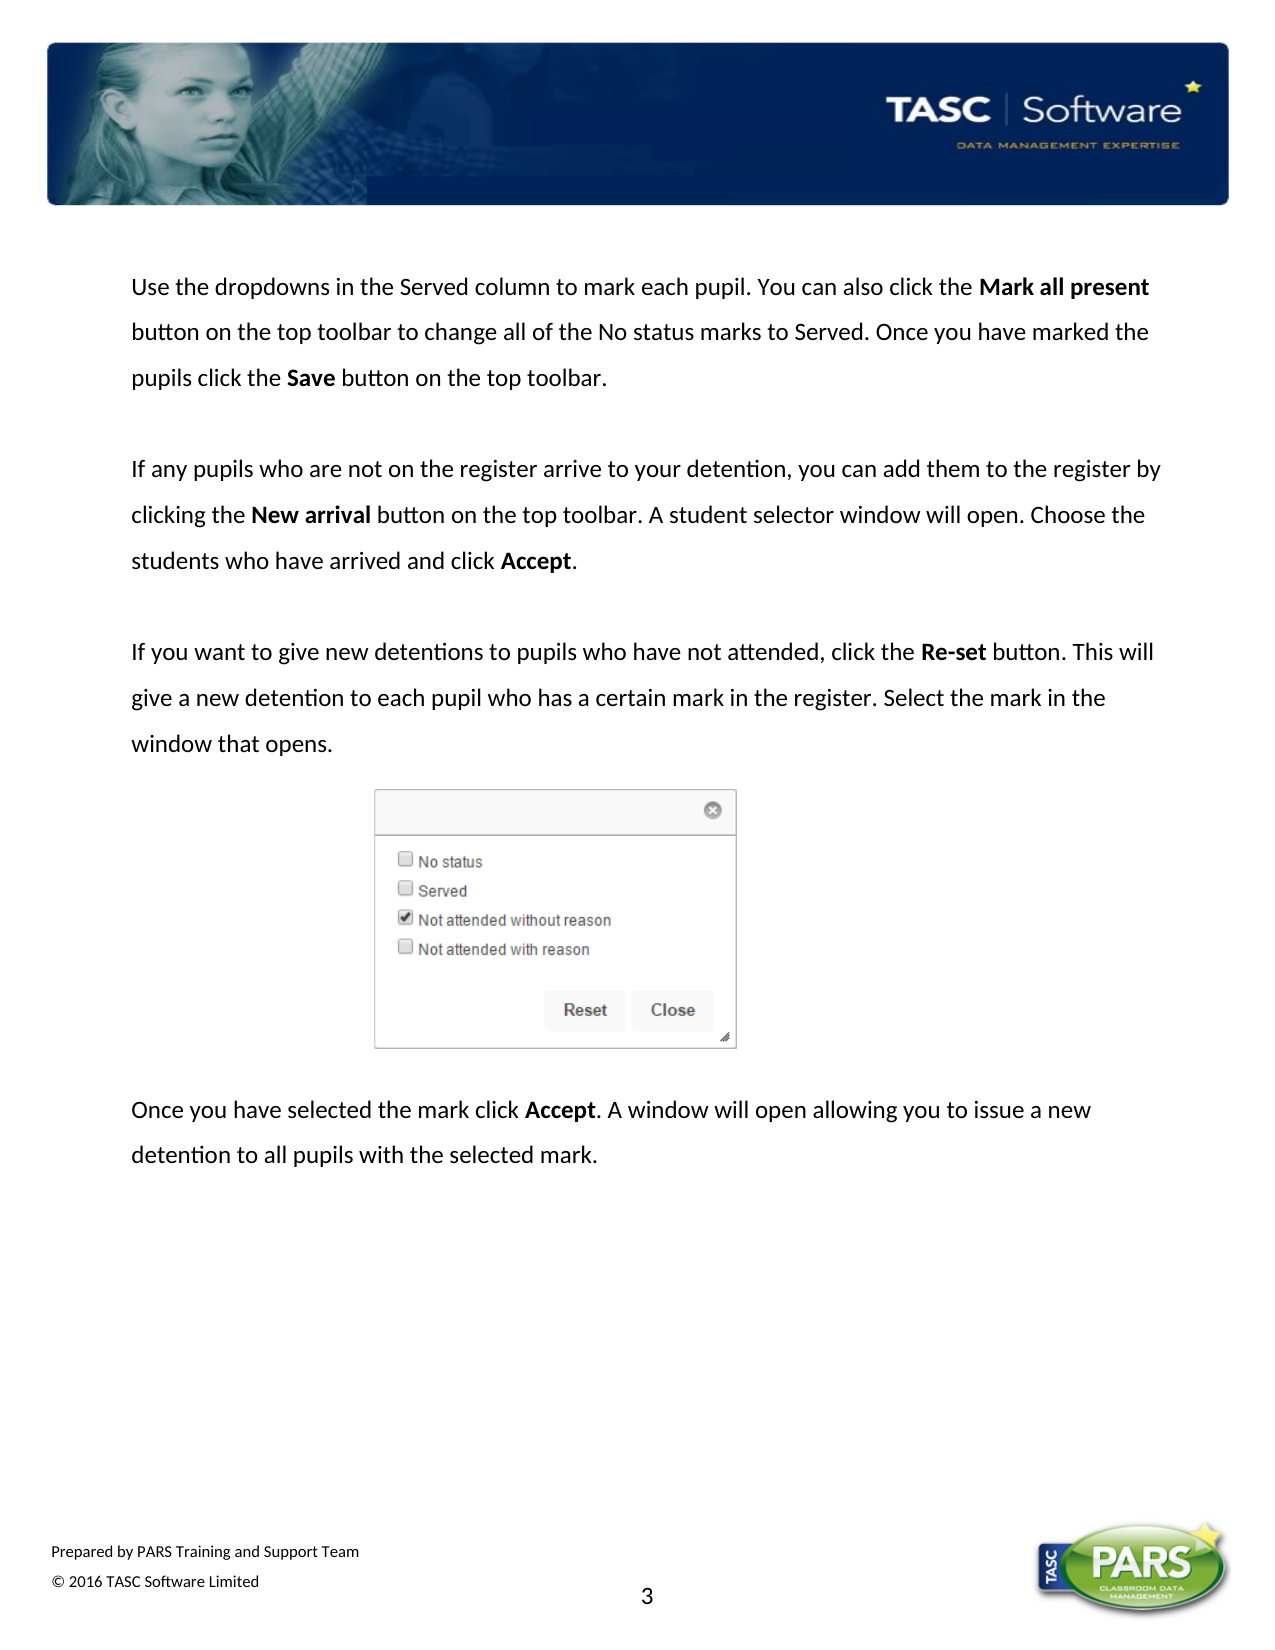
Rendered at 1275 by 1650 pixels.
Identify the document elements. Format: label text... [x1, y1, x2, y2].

text If any pupils who are not on the register arrive to your detention, you can add them to the register by clicking the New arrival button on the top toolbar. A student selector window will open. Choose the students who have arrived and click Accept. [131, 453, 1162, 576]
text Use the dropdowns in the Served column to mark each pupil. You can also click the Mark all present button on the top toolbar to change all of the No status marks to Served. Once you have marked the pupils click the Save button on the top toolbar. [131, 271, 1162, 393]
picture [1031, 1519, 1232, 1620]
text If you want to give new detentions to pupils who have not attended, click the Re-set button. This will give a new detention to each pupil who has a certain mark in the register. Select the mark in the window that opens. [131, 636, 1162, 758]
picture [374, 789, 737, 1049]
picture [37, 37, 1238, 211]
text Once you have selected the mark click Accept. A window will open allowing you to issue a new detention to all pupils with the selected mark. [131, 1094, 1162, 1170]
